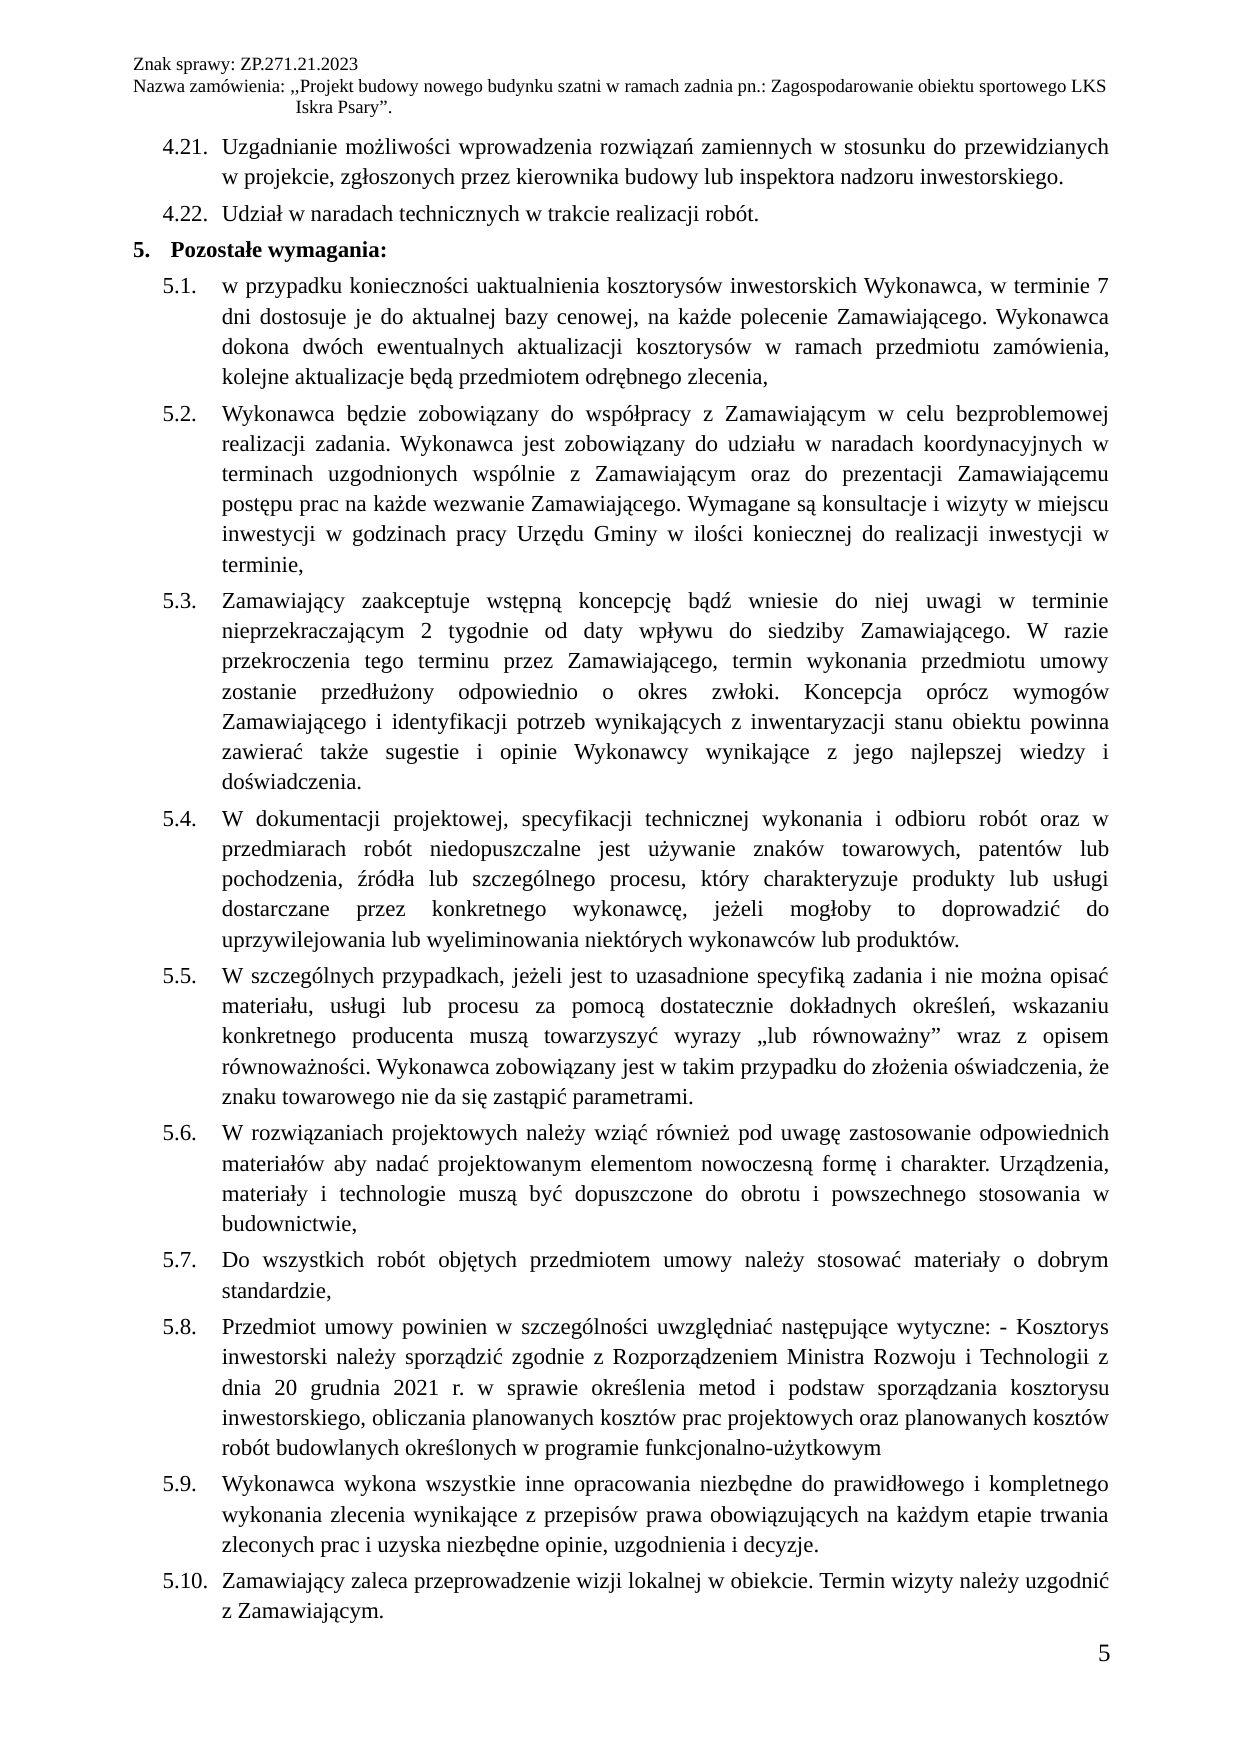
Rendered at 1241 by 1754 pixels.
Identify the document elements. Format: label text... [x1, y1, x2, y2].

list W szczególnych przypadkach, jeżeli jest to uzasadnione specyfiką zadania i nie można opisać materiału, usługi lub procesu za pomocą dostatecznie dokładnych określeń, wskazaniu konkretnego producenta muszą towarzyszyć wyrazy „lub równoważny” wraz z opisem równoważności. Wykonawca zobowiązany jest w takim przypadku do złożenia oświadczenia, że znaku towarowego nie da się zastąpić parametrami. [162, 962, 1110, 1109]
list Pozostałe wymagania: [133, 236, 1110, 262]
list w przypadku konieczności uaktualnienia kosztorysów inwestorskich Wykonawca, w terminie 7 dni dostosuje je do aktualnej bazy cenowej, na każde polecenie Zamawiającego. Wykonawca dokona dwóch ewentualnych aktualizacji kosztorysów w ramach przedmiotu zamówienia, kolejne aktualizacje będą przedmiotem odrębnego zlecenia, [162, 272, 1110, 389]
list Przedmiot umowy powinien w szczególności uwzględniać następujące wytyczne: - Kosztorys inwestorski należy sporządzić zgodnie z Rozporządzeniem Ministra Rozwoju i Technologii z dnia 20 grudnia 2021 r. w sprawie określenia metod i podstaw sporządzania kosztorysu inwestorskiego, obliczania planowanych kosztów prac projektowych oraz planowanych kosztów robót budowlanych określonych w programie funkcjonalno-użytkowym [162, 1313, 1110, 1460]
list Do wszystkich robót objętych przedmiotem umowy należy stosować materiały o dobrym standardzie, [162, 1246, 1110, 1303]
list Zamawiający zaakceptuje wstępną koncepcję bądź wniesie do niej uwagi w terminie nieprzekraczającym 2 tygodnie od daty wpływu do siedziby Zamawiającego. W razie przekroczenia tego terminu przez Zamawiającego, termin wykonania przedmiotu umowy zostanie przedłużony odpowiednio o okres zwłoki. Koncepcja oprócz wymogów Zamawiającego i identyfikacji potrzeb wynikających z inwentaryzacji stanu obiektu powinna zawierać także sugestie i opinie Wykonawcy wynikające z jego najlepszej wiedzy i doświadczenia. [162, 587, 1110, 795]
list Uzgadnianie możliwości wprowadzenia rozwiązań zamiennych w stosunku do przewidzianych w projekcie, zgłoszonych przez kierownika budowy lub inspektora nadzoru inwestorskiego. [162, 133, 1110, 189]
list Zamawiający zaleca przeprowadzenie wizji lokalnej w obiekcie. Termin wizyty należy uzgodnić z Zamawiającym. [162, 1567, 1110, 1624]
list W rozwiązaniach projektowych należy wziąć również pod uwagę zastosowanie odpowiednich materiałów aby nadać projektowanym elementom nowoczesną formę i charakter. Urządzenia, materiały i technologie muszą być dopuszczone do obrotu i powszechnego stosowania w budownictwie, [162, 1119, 1110, 1236]
list W dokumentacji projektowej, specyfikacji technicznej wykonania i odbioru robót oraz w przedmiarach robót niedopuszczalne jest używanie znaków towarowych, patentów lub pochodzenia, źródła lub szczególnego procesu, który charakteryzuje produkty lub usługi dostarczane przez konkretnego wykonawcę, jeżeli mogłoby to doprowadzić do uprzywilejowania lub wyeliminowania niektórych wykonawców lub produktów. [162, 805, 1110, 952]
list Wykonawca będzie zobowiązany do współpracy z Zamawiającym w celu bezproblemowej realizacji zadania. Wykonawca jest zobowiązany do udziału w naradach koordynacyjnych w terminach uzgodnionych wspólnie z Zamawiającym oraz do prezentacji Zamawiającemu postępu prac na każde wezwanie Zamawiającego. Wymagane są konsultacje i wizyty w miejscu inwestycji w godzinach pracy Urzędu Gminy w ilości koniecznej do realizacji inwestycji w terminie, [162, 399, 1110, 577]
list Udział w naradach technicznych w trakcie realizacji robót. [162, 199, 1110, 226]
list Wykonawca wykona wszystkie inne opracowania niezbędne do prawidłowego i kompletnego wykonania zlecenia wynikające z przepisów prawa obowiązujących na każdym etapie trwania zleconych prac i uzyska niezbędne opinie, uzgodnienia i decyzje. [162, 1470, 1110, 1557]
